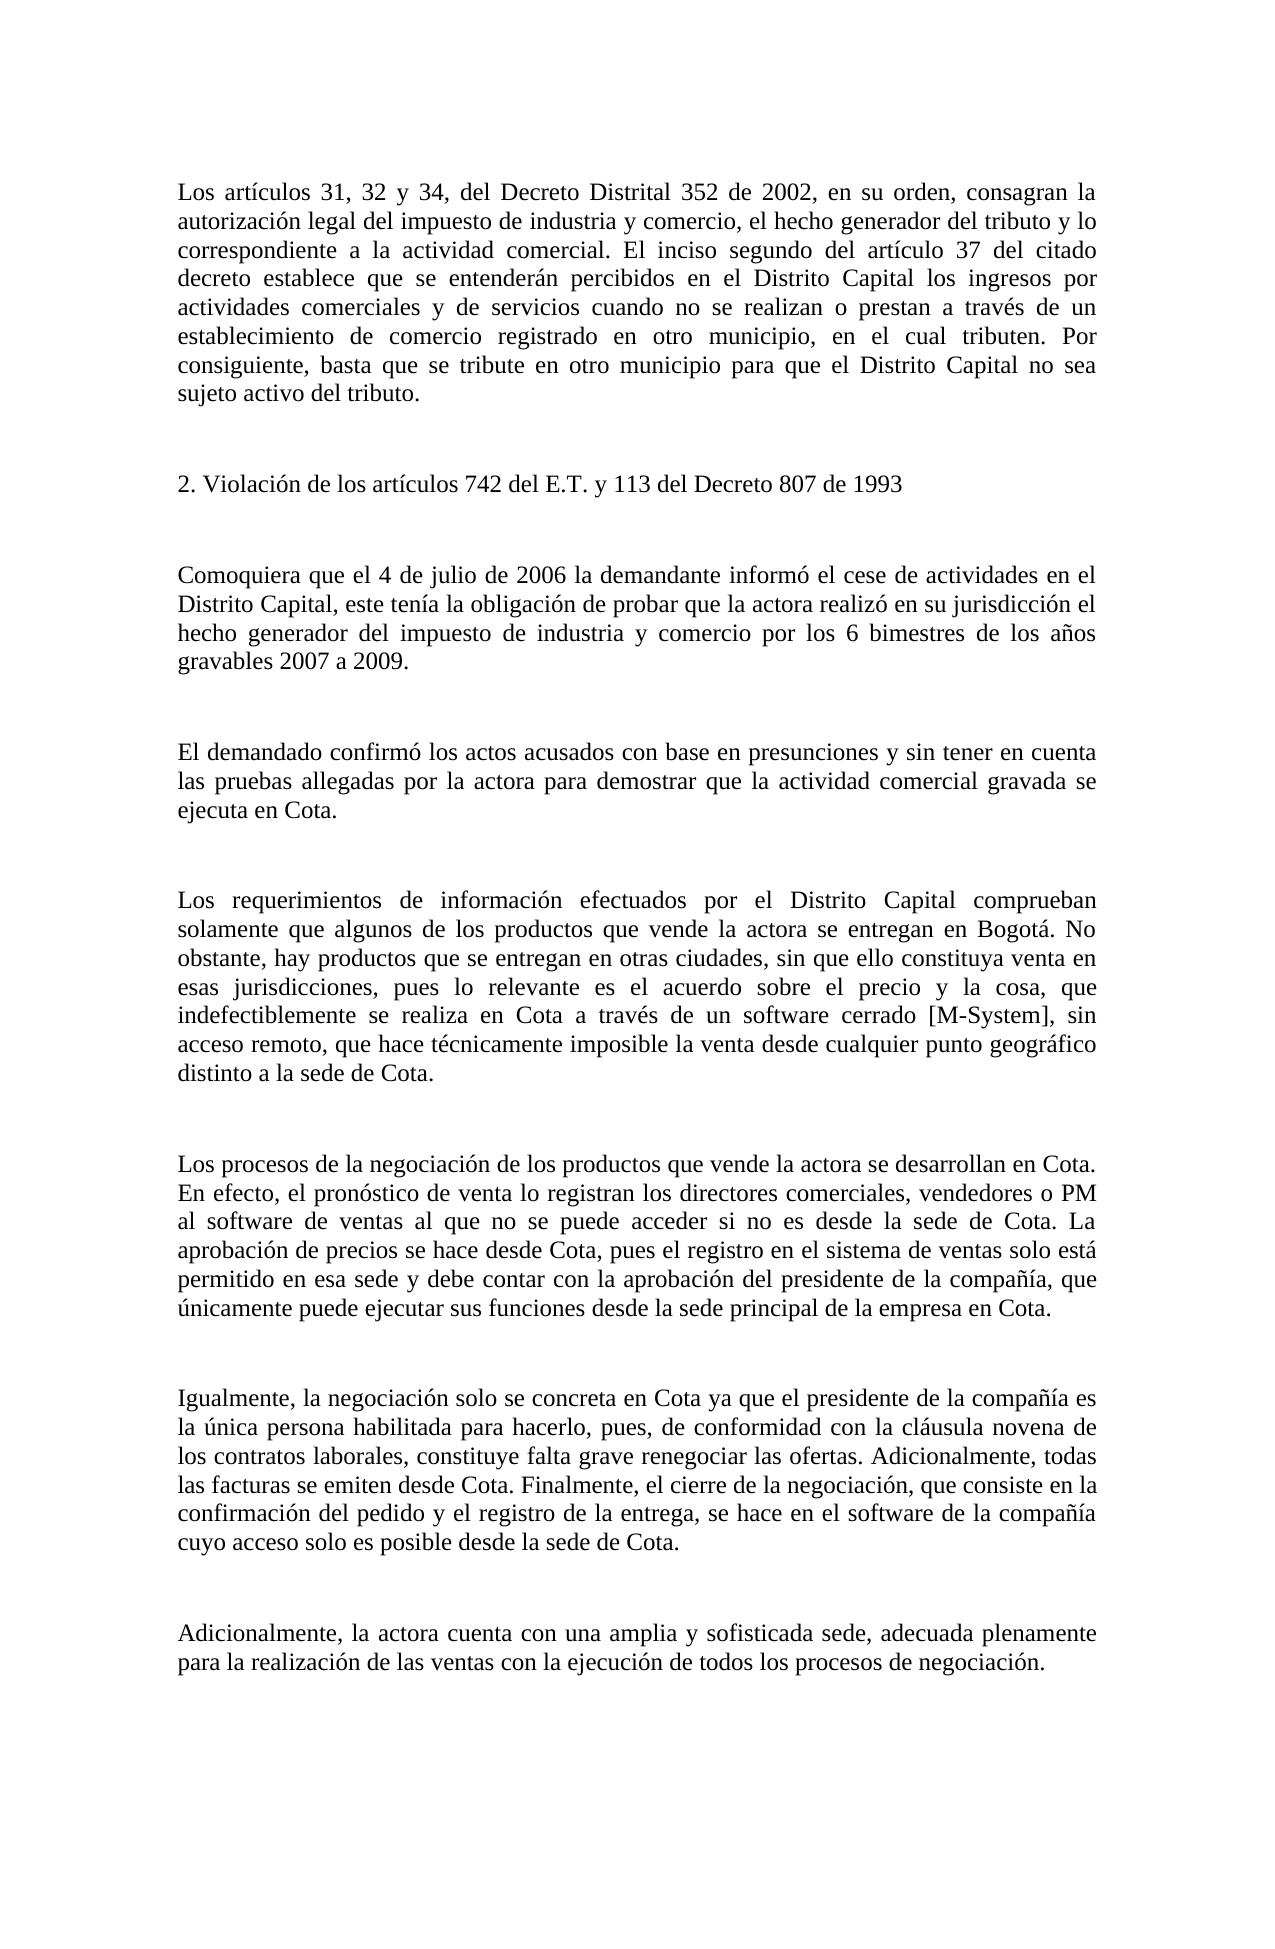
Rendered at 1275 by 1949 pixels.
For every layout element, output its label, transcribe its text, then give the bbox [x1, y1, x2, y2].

text Igualmente, la negociación solo se concreta en Cota ya que el presidente de la compañía es la única persona habilitada para hacerlo, pues, de conformidad con la cláusula novena de los contratos laborales, constituye falta grave renegociar las ofertas. Adicionalmente, todas las facturas se emiten desde Cota. Finalmente, el cierre de la negociación, que consiste en la confirmación del pedido y el registro de la entrega, se hace en el software de la compañía cuyo acceso solo es posible desde la sede de Cota. [177, 1383, 1098, 1556]
text Comoquiera que el 4 de julio de 2006 la demandante informó el cese de actividades en el Distrito Capital, este tenía la obligación de probar que la actora realizó en su jurisdicción el hecho generador del impuesto de industria y comercio por los 6 bimestres de los años gravables 2007 a 2009. [177, 560, 1098, 675]
text Adicionalmente, la actora cuenta con una amplia y sofisticada sede, adecuada plenamente para la realización de las ventas con la ejecución de todos los procesos de negociación. [177, 1618, 1098, 1676]
text Los procesos de la negociación de los productos que vende la actora se desarrollan en Cota. En efecto, el pronóstico de venta lo registran los directores comerciales, vendedores o PM al software de ventas al que no se puede acceder si no es desde la sede de Cota. La aprobación de precios se hace desde Cota, pues el registro en el sistema de ventas solo está permitido en esa sede y debe contar con la aprobación del presidente de la compañía, que únicamente puede ejecutar sus funciones desde la sede principal de la empresa en Cota. [177, 1149, 1098, 1321]
text 2. Violación de los artículos 742 del E.T. y 113 del Decreto 807 de 1993 [177, 469, 1098, 498]
text Los artículos 31, 32 y 34, del Decreto Distrital 352 de 2002, en su orden, consagran la autorización legal del impuesto de industria y comercio, el hecho generador del tributo y lo correspondiente a la actividad comercial. El inciso segundo del artículo 37 del citado decreto establece que se entenderán percibidos en el Distrito Capital los ingresos por actividades comerciales y de servicios cuando no se realizan o prestan a través de un establecimiento de comercio registrado en otro municipio, en el cual tributen. Por consiguiente, basta que se tribute en otro municipio para que el Distrito Capital no sea sujeto activo del tributo. [177, 177, 1098, 407]
text El demandado confirmó los actos acusados con base en presunciones y sin tener en cuenta las pruebas allegadas por la actora para demostrar que la actividad comercial gravada se ejecuta en Cota. [177, 737, 1098, 823]
text Los requerimientos de información efectuados por el Distrito Capital comprueban solamente que algunos de los productos que vende la actora se entregan en Bogotá. No obstante, hay productos que se entregan en otras ciudades, sin que ello constituya venta en esas jurisdicciones, pues lo relevante es el acuerdo sobre el precio y la cosa, que indefectiblemente se realiza en Cota a través de un software cerrado [M-System], sin acceso remoto, que hace técnicamente imposible la venta desde cualquier punto geográfico distinto a la sede de Cota. [177, 886, 1098, 1087]
